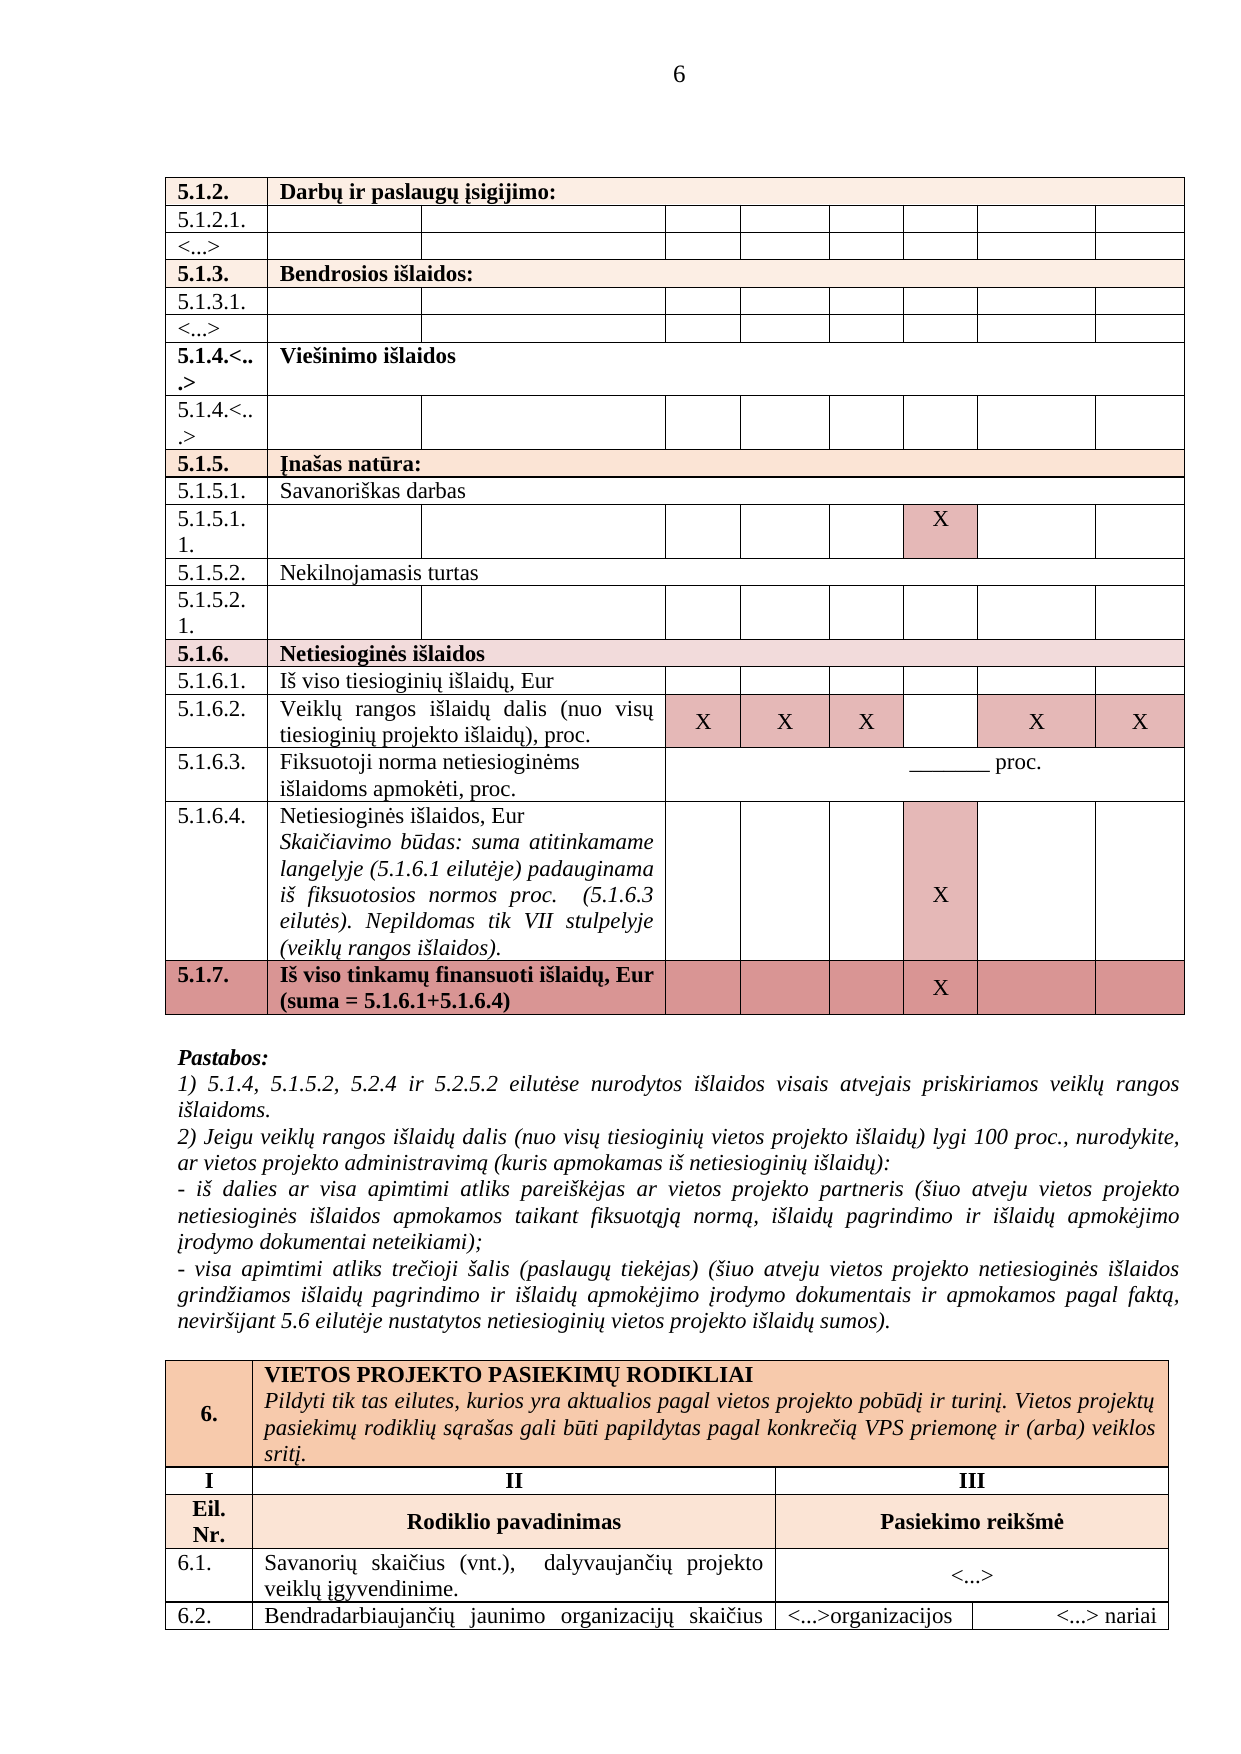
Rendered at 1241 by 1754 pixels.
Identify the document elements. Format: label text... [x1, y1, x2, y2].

table_cell 5.1.6.2. [166, 695, 267, 747]
table_cell I [166, 1468, 252, 1494]
table_cell [422, 206, 665, 232]
table_cell Darbų ir paslaugų įsigijimo: [268, 178, 1184, 204]
table_cell Iš viso tinkamų finansuoti išlaidų, Eur (suma = 5.1.6.1+5.1.6.4) [268, 961, 665, 1014]
table_cell Savanorių skaičius (vnt.), dalyvaujančių projekto veiklų įgyvendinime. [253, 1549, 775, 1601]
table_cell [422, 288, 665, 314]
table_cell [1096, 396, 1184, 449]
table_cell Netiesioginės išlaidos, Eur Skaičiavimo būdas: suma atitinkamame langelyje (5.1.6.1 eilutėje) padauginama iš fiksuotosios normos proc. (5.1.6.3 eilutės). Nepildomas tik VII stulpelyje (veiklų rangos išlaidos). [268, 802, 665, 960]
table_cell [830, 802, 903, 960]
table_cell [978, 802, 1095, 960]
table_cell [741, 802, 829, 960]
table_cell <...> [776, 1549, 1168, 1601]
table_cell Netiesioginės išlaidos [268, 640, 1184, 666]
table_cell [741, 961, 829, 1014]
table_cell Viešinimo išlaidos [268, 343, 1184, 395]
table_cell [1096, 206, 1184, 232]
table_cell [1096, 233, 1184, 259]
table_cell II [253, 1468, 775, 1494]
table_cell 5.1.6.4. [166, 802, 267, 960]
table_cell [830, 315, 903, 342]
table_cell [1096, 288, 1184, 314]
table_cell Rodiklio pavadinimas [253, 1495, 775, 1548]
table_cell Iš viso tiesioginių išlaidų, Eur [268, 667, 665, 693]
text Pastabos: [177, 1044, 1181, 1070]
table_cell [904, 695, 977, 747]
table_cell [904, 586, 977, 639]
table_cell [978, 206, 1095, 232]
table_cell [978, 586, 1095, 639]
table_cell <...>organizacijos [776, 1603, 972, 1629]
table_cell [904, 315, 977, 342]
table_cell III [776, 1468, 1168, 1494]
table_cell 5.1.6.1. [166, 667, 267, 693]
table_cell 5.1.4.<...> [166, 396, 267, 449]
text - visa apimtimi atliks trečioji šalis (paslaugų tiekėjas) (šiuo atveju vietos projekto netiesioginės išlaidos grindžiamos išlaidų pagrindimo ir išlaidų apmokėjimo įrodymo dokumentais ir apmokamos pagal faktą, neviršijant 5.6 eilutėje nustatytos netiesioginių vietos projekto išlaidų sumos). [177, 1254, 1181, 1334]
table_cell [666, 961, 740, 1014]
table_cell 5.1.5.2.1. [166, 586, 267, 639]
table_cell Savanoriškas darbas [268, 478, 1184, 504]
table_cell [1096, 802, 1184, 960]
table_cell [1096, 961, 1184, 1014]
table_cell [904, 288, 977, 314]
table_cell [422, 586, 665, 639]
table_cell 6.2. [166, 1603, 252, 1629]
table_cell X [1096, 695, 1184, 747]
text - iš dalies ar visa apimtimi atliks pareiškėjas ar vietos projekto partneris (šiuo atveju vietos projekto netiesioginės išlaidos apmokamos taikant fiksuotąją normą, išlaidų pagrindimo ir išlaidų apmokėjimo įrodymo dokumentai neteikiami); [177, 1176, 1181, 1254]
table_cell X [666, 695, 740, 747]
table_cell Bendrosios išlaidos: [268, 260, 1184, 287]
table_cell 5.1.3. [166, 260, 267, 287]
table_cell [268, 288, 421, 314]
table_cell 5.1.7. [166, 961, 267, 1014]
table_cell [830, 505, 903, 558]
table_cell 5.1.6.3. [166, 748, 267, 801]
table_cell [978, 315, 1095, 342]
table_cell 5.1.5. [166, 450, 267, 476]
table_cell X [904, 505, 977, 558]
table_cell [253, 1603, 775, 1629]
table_cell Eil. Nr. [166, 1495, 252, 1548]
table_cell [978, 667, 1095, 693]
table_cell [830, 233, 903, 259]
table_cell [1096, 667, 1184, 693]
table_cell Fiksuotoji norma netiesioginėms išlaidoms apmokėti, proc. [268, 748, 665, 801]
table_cell [741, 288, 829, 314]
table_cell [978, 396, 1095, 449]
table_cell [978, 505, 1095, 558]
table_cell <...> [166, 315, 267, 342]
table_cell [666, 667, 740, 693]
table_cell X [741, 695, 829, 747]
table_cell [666, 233, 740, 259]
table_cell [268, 206, 421, 232]
table_cell [830, 586, 903, 639]
table_cell [666, 802, 740, 960]
table_cell [741, 586, 829, 639]
table_cell [741, 505, 829, 558]
table_cell <...> nariai [973, 1603, 1168, 1629]
table_cell 5.1.2. [166, 178, 267, 204]
table_cell 5.1.2.1. [166, 206, 267, 232]
table_cell [666, 206, 740, 232]
table_cell [741, 667, 829, 693]
table_cell [904, 667, 977, 693]
table_cell [666, 396, 740, 449]
table_cell [904, 206, 977, 232]
table_cell [1096, 315, 1184, 342]
table_cell X [904, 961, 977, 1014]
table_cell [830, 206, 903, 232]
table_cell [268, 505, 421, 558]
table_header VIETOS PROJEKTO PASIEKIMŲ RODIKLIAI Pildyti tik tas eilutes, kurios yra aktualios pagal vietos projekto pobūdį ir turinį. Vietos projektų pasiekimų rodiklių sąrašas gali būti papildytas pagal konkrečią VPS priemonę ir (arba) veiklos sritį. [253, 1361, 1168, 1466]
table_cell [741, 315, 829, 342]
table_cell [741, 396, 829, 449]
table_cell <...> [166, 233, 267, 259]
table_cell [422, 505, 665, 558]
table_cell [830, 961, 903, 1014]
table_cell [978, 961, 1095, 1014]
table_cell Įnašas natūra: [268, 450, 1184, 476]
table_cell [268, 315, 421, 342]
table_cell Pasiekimo reikšmė [776, 1495, 1168, 1548]
table_cell [666, 288, 740, 314]
table_cell [268, 396, 421, 449]
table_cell _______ proc. [666, 748, 1184, 801]
table_cell [666, 315, 740, 342]
table_cell [666, 586, 740, 639]
table_cell [830, 396, 903, 449]
table_cell 5.1.5.1.1. [166, 505, 267, 558]
table_cell [904, 233, 977, 259]
text 1) 5.1.4, 5.1.5.2, 5.2.4 ir 5.2.5.2 eilutėse nurodytos išlaidos visais atvejais priskiriamos veiklų rangos išlaidoms. [177, 1070, 1181, 1123]
table_header 6. [166, 1361, 252, 1466]
table_cell [268, 233, 421, 259]
table_cell [830, 667, 903, 693]
table_cell 5.1.5.2. [166, 559, 267, 585]
table_cell Veiklų rangos išlaidų dalis (nuo visų tiesioginių projekto išlaidų), proc. [268, 695, 665, 747]
table_cell [1096, 505, 1184, 558]
table_cell 6.1. [166, 1549, 252, 1601]
table_cell 5.1.5.1. [166, 478, 267, 504]
table_cell [904, 396, 977, 449]
table_cell X [904, 802, 977, 960]
table_cell 5.1.4.<...> [166, 343, 267, 395]
table_cell [268, 586, 421, 639]
table_cell [978, 233, 1095, 259]
table_cell [422, 396, 665, 449]
table_cell [741, 206, 829, 232]
table_cell 5.1.3.1. [166, 288, 267, 314]
table_cell [830, 288, 903, 314]
table_cell X [978, 695, 1095, 747]
text 2) Jeigu veiklų rangos išlaidų dalis (nuo visų tiesioginių vietos projekto išlaidų) lygi 100 proc., nurodykite, ar vietos projekto administravimą (kuris apmokamas iš netiesioginių išlaidų): [177, 1123, 1181, 1176]
table_cell [422, 233, 665, 259]
table_cell [666, 505, 740, 558]
table_cell [1096, 586, 1184, 639]
table_cell [741, 233, 829, 259]
table_cell X [830, 695, 903, 747]
table_cell [978, 288, 1095, 314]
table_cell 5.1.6. [166, 640, 267, 666]
table_cell Nekilnojamasis turtas [268, 559, 1184, 585]
table_cell [422, 315, 665, 342]
